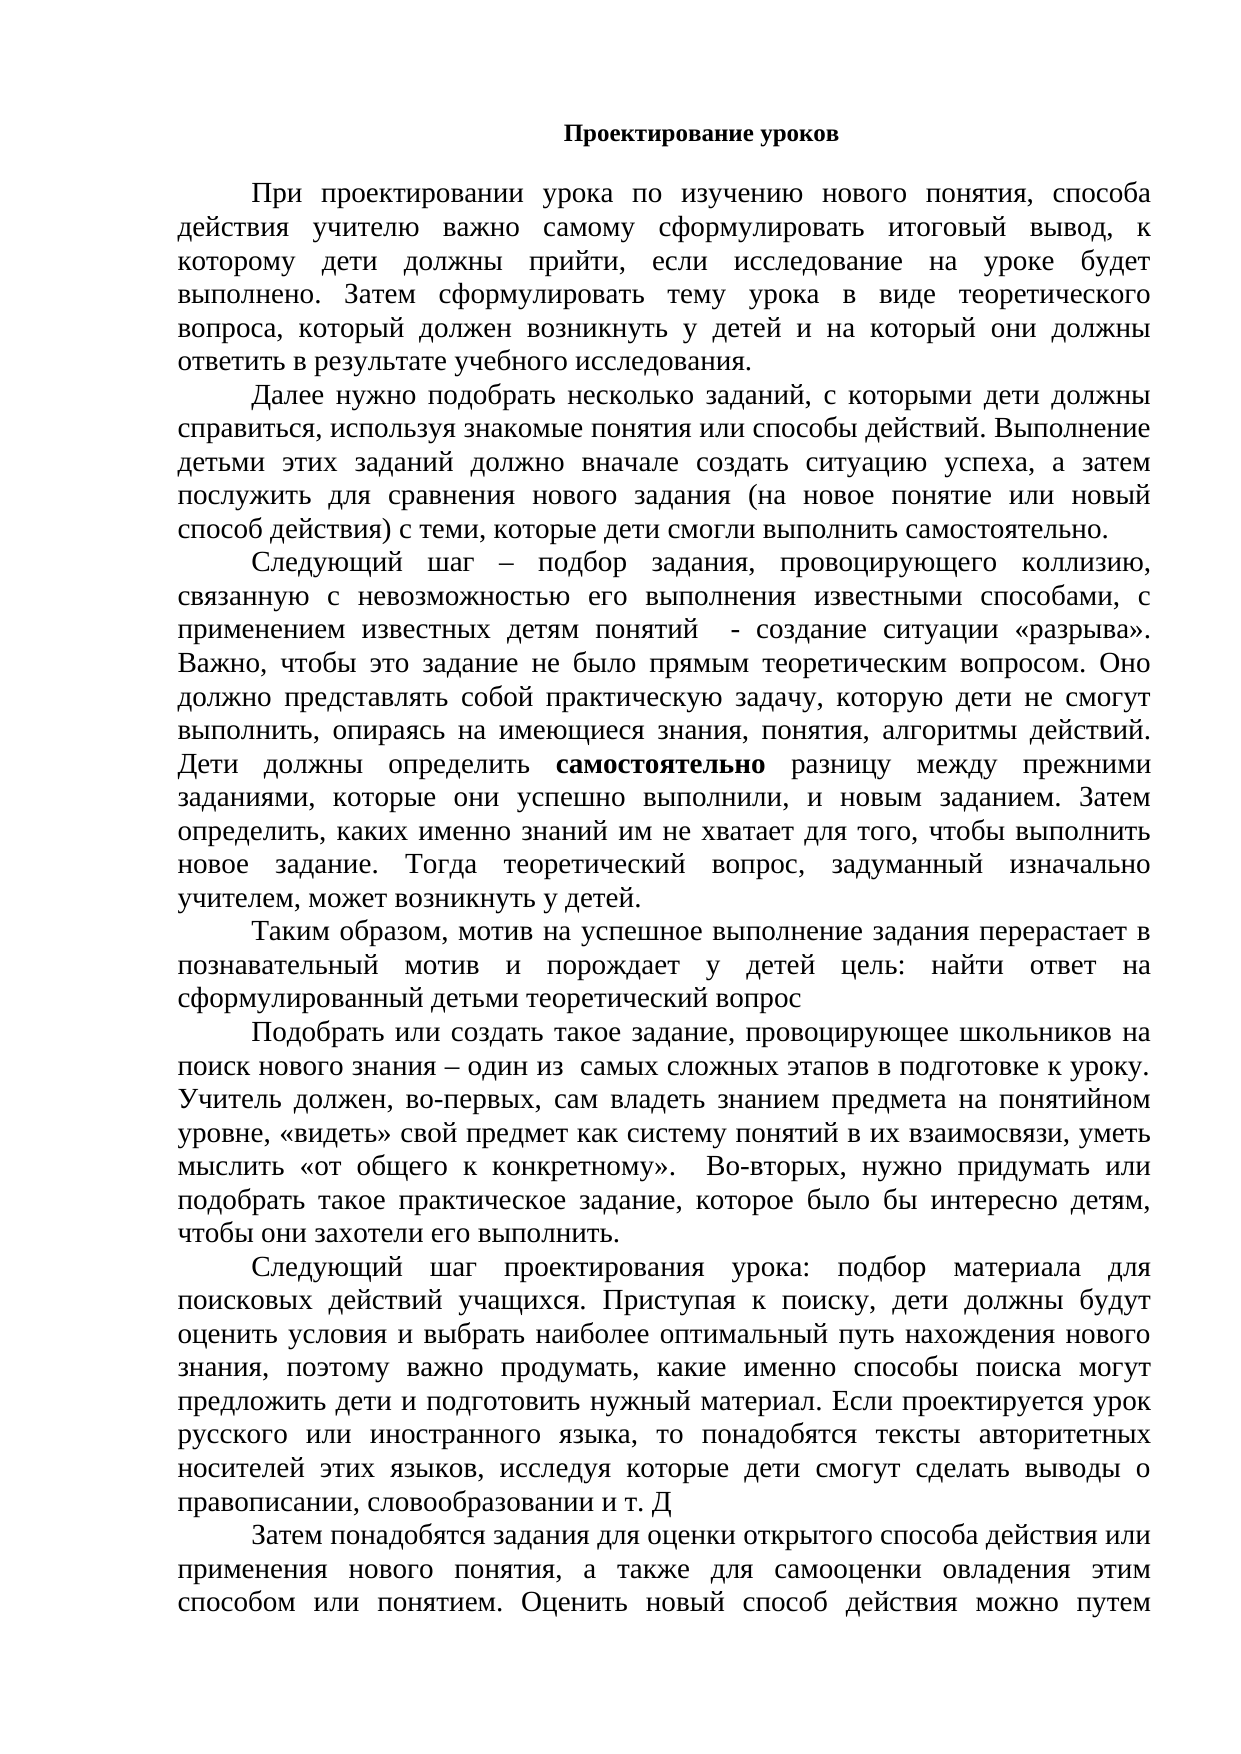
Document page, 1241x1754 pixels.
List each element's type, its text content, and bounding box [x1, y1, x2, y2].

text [177, 1517, 1152, 1618]
text Далее нужно подобрать несколько заданий, с которыми дети должны справиться, используя знакомые понятия или способы действий. Выполнение детьми этих заданий должно вначале создать ситуацию успеха, а затем послужить для сравнения нового задания (на новое понятие или новый способ действия) с теми, которые дети смогли выполнить самостоятельно. [177, 377, 1152, 544]
text Подобрать или создать такое задание, провоцирующее школьников на поиск нового знания – один из самых сложных этапов в подготовке к уроку. Учитель должен, во-первых, сам владеть знанием предмета на понятийном уровне, «видеть» свой предмет как систему понятий в их взаимосвязи, уметь мыслить «от общего к конкретному». Во-вторых, нужно придумать или подобрать такое практическое задание, которое было бы интересно детям, чтобы они захотели его выполнить. [177, 1014, 1152, 1249]
text Следующий шаг проектирования урока: подбор материала для поисковых действий учащихся. Приступая к поиску, дети должны будут оценить условия и выбрать наиболее оптимальный путь нахождения нового знания, поэтому важно продумать, какие именно способы поиска могут предложить дети и подготовить нужный материал. Если проектируется урок русского или иностранного языка, то понадобятся тексты авторитетных носителей этих языков, исследуя которые дети смогут сделать выводы о правописании, словообразовании и т. Д [177, 1249, 1152, 1517]
text При проектировании урока по изучению нового понятия, способа действия учителю важно самому сформулировать итоговый вывод, к которому дети должны прийти, если исследование на уроке будет выполнено. Затем сформулировать тему урока в виде теоретического вопроса, который должен возникнуть у детей и на который они должны ответить в результате учебного исследования. [177, 176, 1152, 377]
text Таким образом, мотив на успешное выполнение задания перерастает в познавательный мотив и порождает у детей цель: найти ответ на сформулированный детьми теоретический вопрос [177, 913, 1152, 1014]
text Следующий шаг – подбор задания, провоцирующего коллизию, связанную с невозможностью его выполнения известными способами, с применением известных детям понятий - создание ситуации «разрыва». Важно, чтобы это задание не было прямым теоретическим вопросом. Оно должно представлять собой практическую задачу, которую дети не смогут выполнить, опираясь на имеющиеся знания, понятия, алгоритмы действий. Дети должны определить самостоятельно разницу между прежними заданиями, которые они успешно выполнили, и новым заданием. Затем определить, каких именно знаний им не хватает для того, чтобы выполнить новое задание. Тогда теоретический вопрос, задуманный изначально учителем, может возникнуть у детей. [177, 544, 1152, 913]
text Проектирование уроков [177, 118, 1152, 147]
